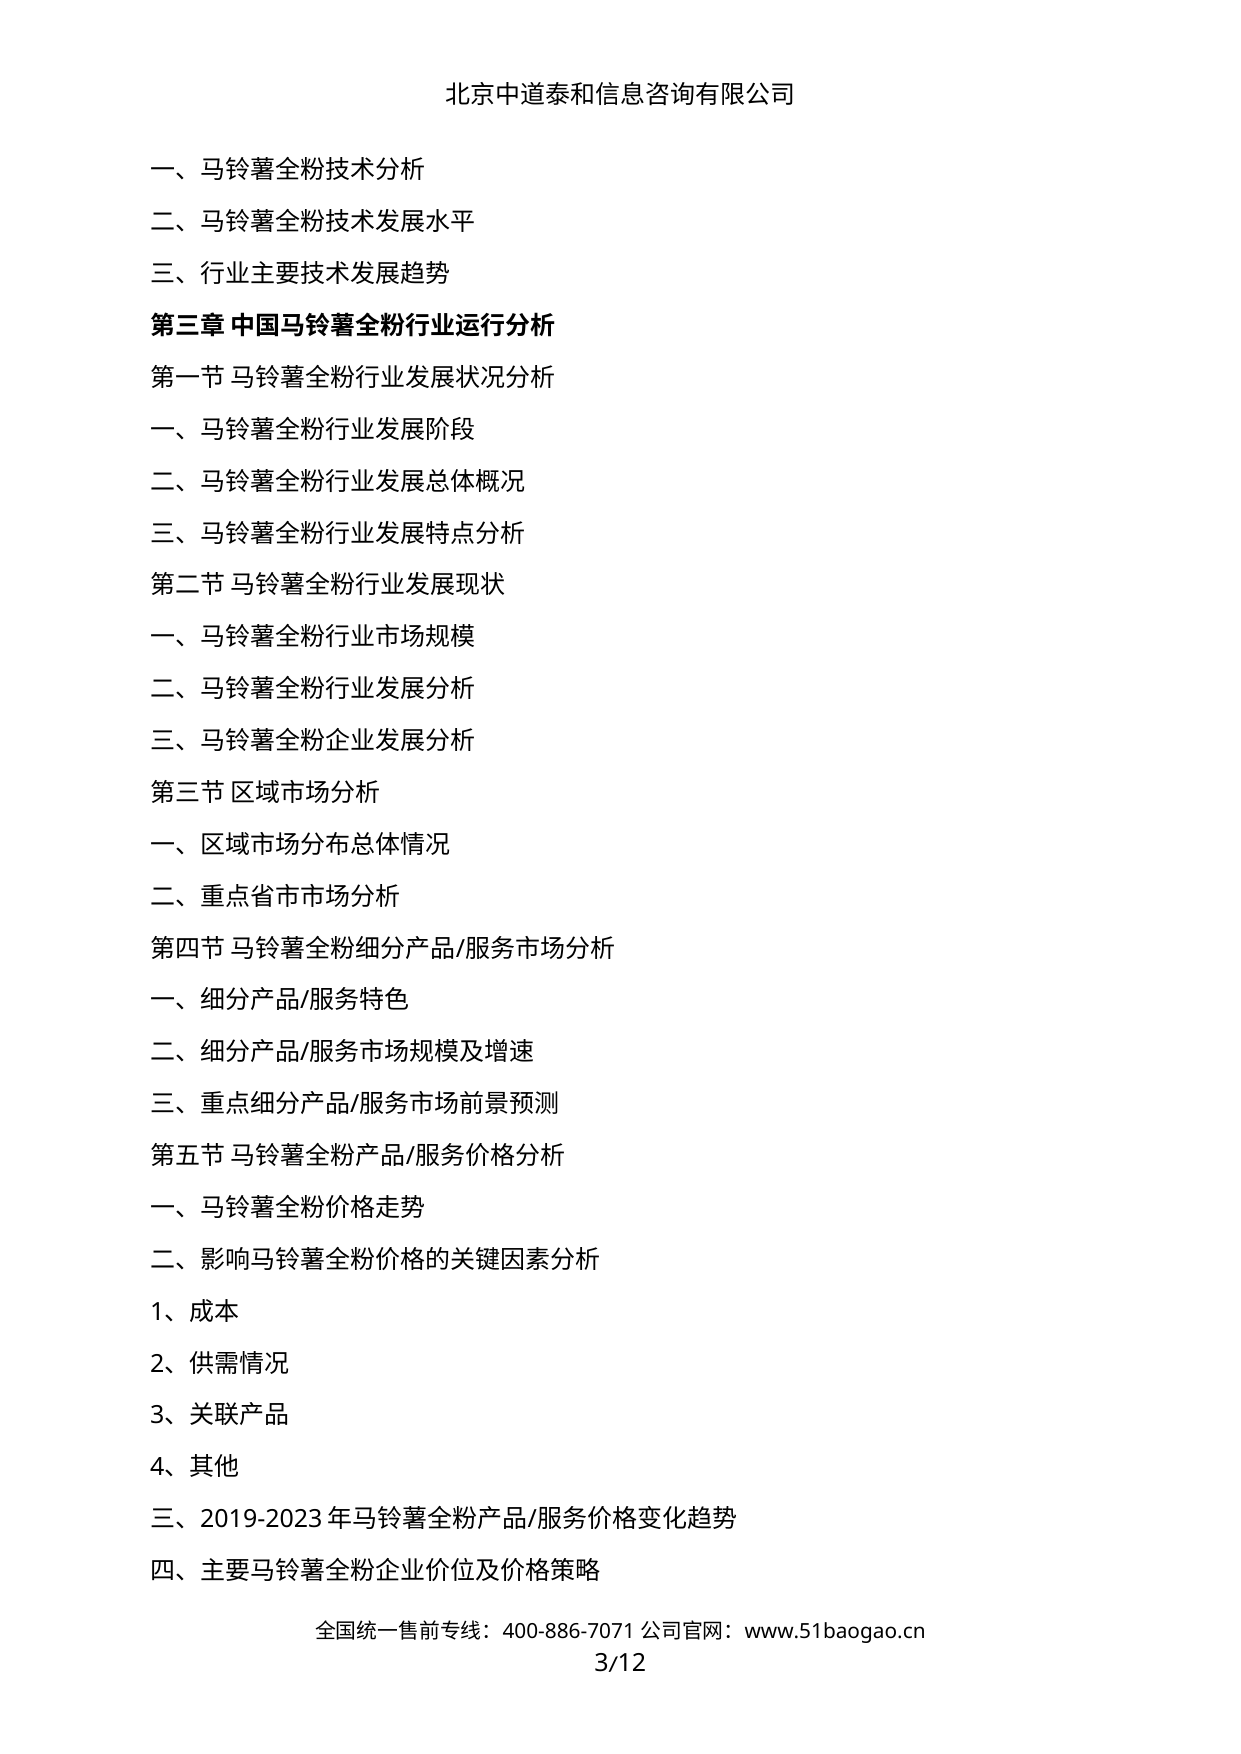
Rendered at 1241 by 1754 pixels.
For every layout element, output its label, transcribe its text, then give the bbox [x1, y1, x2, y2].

text 二、马铃薯全粉技术发展水平 [150, 202, 1090, 238]
text 一、细分产品/服务特色 [150, 980, 1090, 1016]
text 二、重点省市市场分析 [150, 876, 1090, 912]
text 第二节 马铃薯全粉行业发展现状 [150, 565, 1090, 601]
text 第五节 马铃薯全粉产品/服务价格分析 [150, 1136, 1090, 1172]
text 第一节 马铃薯全粉行业发展状况分析 [150, 357, 1090, 394]
text 三、马铃薯全粉行业发展特点分析 [150, 513, 1090, 549]
text 二、细分产品/服务市场规模及增速 [150, 1032, 1090, 1068]
text 二、影响马铃薯全粉价格的关键因素分析 [150, 1239, 1090, 1276]
text 第三节 区域市场分析 [150, 772, 1090, 809]
text 四、主要马铃薯全粉企业价位及价格策略 [150, 1551, 1090, 1587]
text 1、成本 [150, 1291, 1090, 1327]
text 第三章 中国马铃薯全粉行业运行分析 [150, 306, 1090, 342]
text 2、供需情况 [150, 1343, 1090, 1379]
text 一、马铃薯全粉价格走势 [150, 1187, 1090, 1224]
text 一、马铃薯全粉行业市场规模 [150, 617, 1090, 653]
text 三、重点细分产品/服务市场前景预测 [150, 1084, 1090, 1120]
text 4、其他 [150, 1447, 1090, 1483]
text 三、行业主要技术发展趋势 [150, 254, 1090, 290]
text 3、关联产品 [150, 1395, 1090, 1431]
text 一、区域市场分布总体情况 [150, 824, 1090, 861]
text 二、马铃薯全粉行业发展分析 [150, 669, 1090, 705]
text 三、2019-2023年马铃薯全粉产品/服务价格变化趋势 [150, 1499, 1090, 1535]
text 三、马铃薯全粉企业发展分析 [150, 721, 1090, 757]
text 一、马铃薯全粉行业发展阶段 [150, 409, 1090, 446]
text 第四节 马铃薯全粉细分产品/服务市场分析 [150, 928, 1090, 964]
text 一、马铃薯全粉技术分析 [150, 150, 1090, 186]
text 二、马铃薯全粉行业发展总体概况 [150, 461, 1090, 497]
